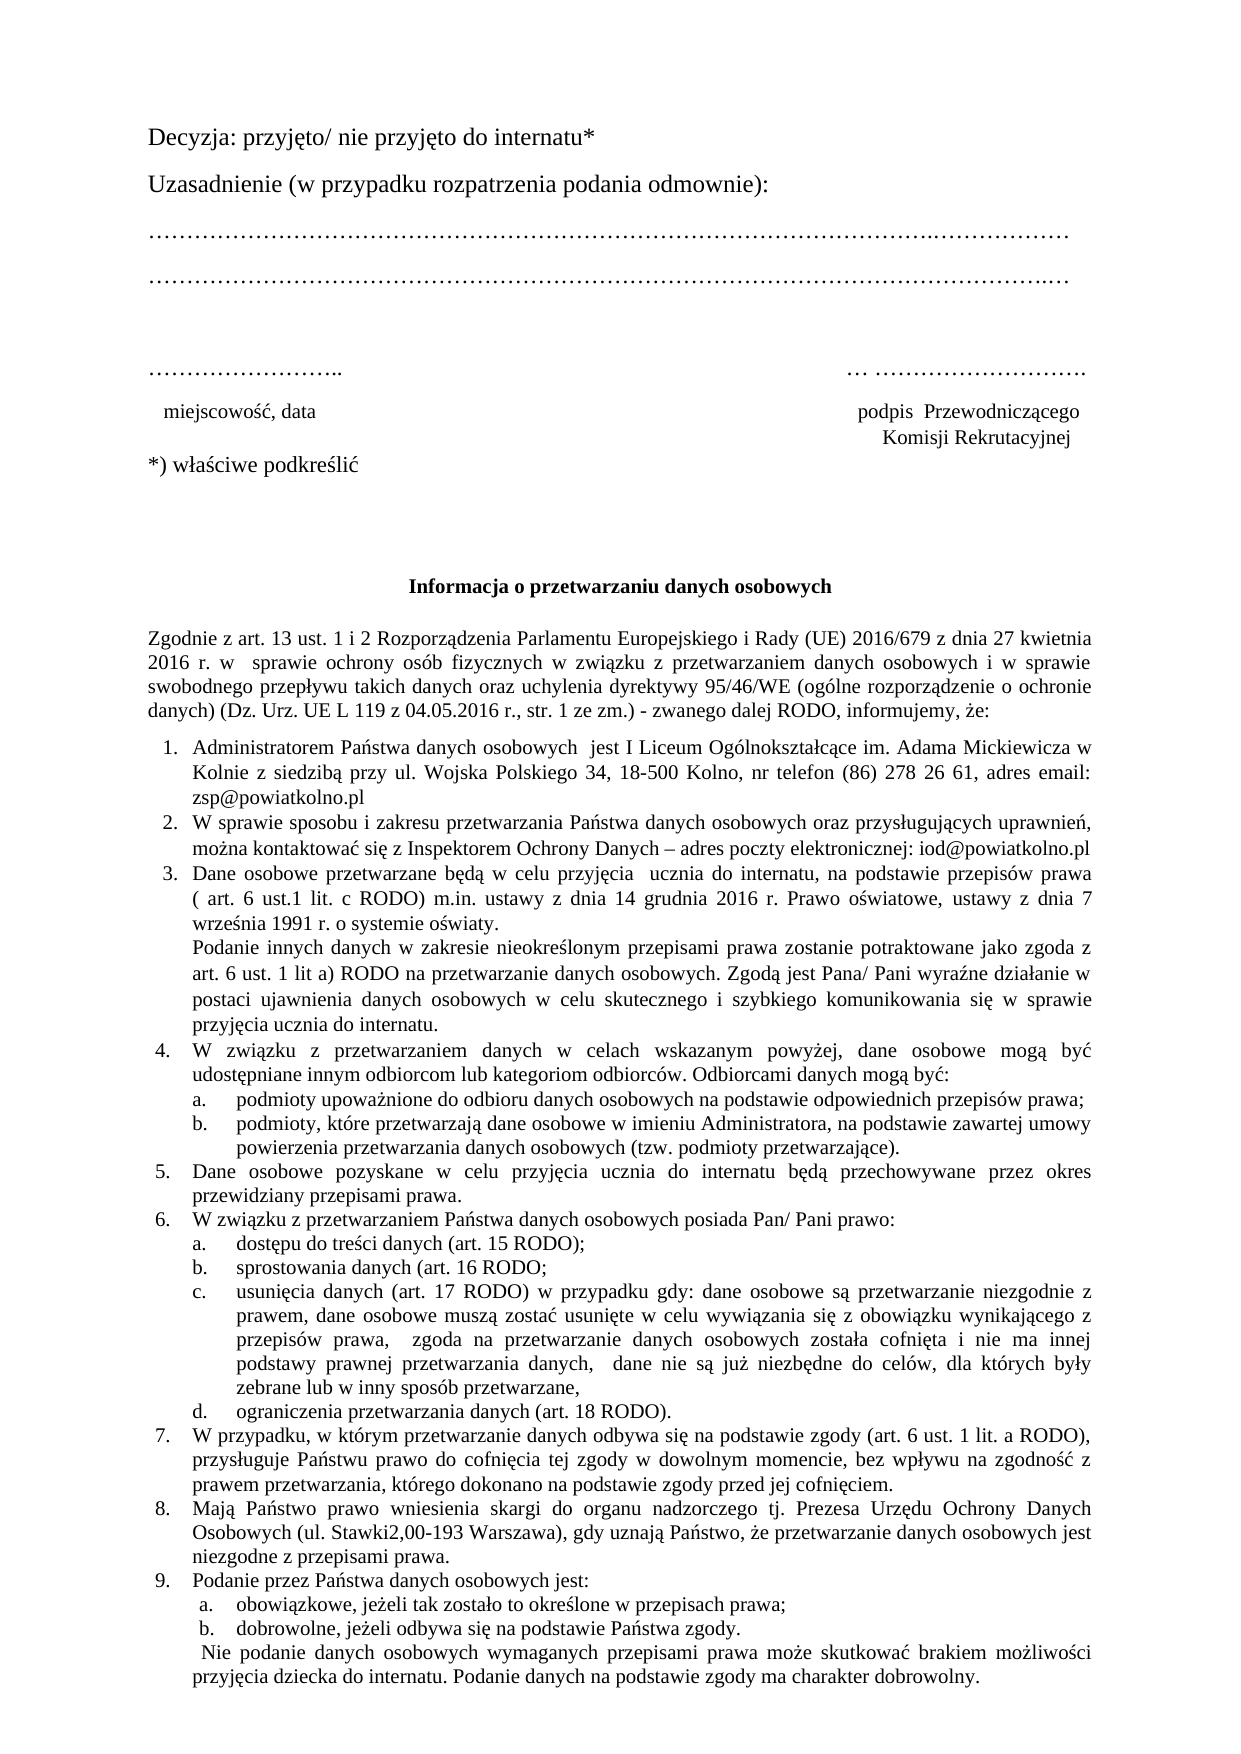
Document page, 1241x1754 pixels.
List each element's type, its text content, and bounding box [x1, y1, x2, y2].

text miejscowość, data podpis Przewodniczącego [148, 399, 1093, 423]
list W związku z przetwarzaniem Państwa danych osobowych posiada Pan/ Pani prawo: [155, 1207, 1093, 1231]
list podmioty upoważnione do odbioru danych osobowych na podstawie odpowiednich przepisów prawa; [192, 1086, 1093, 1111]
text Uzasadnienie (w przypadku rozpatrzenia podania odmownie): [148, 169, 1093, 198]
list Dane osobowe pozyskane w celu przyjęcia ucznia do internatu będą przechowywane przez okres przewidziany przepisami prawa. [155, 1159, 1093, 1207]
list Dane osobowe przetwarzane będą w celu przyjęcia ucznia do internatu, na podstawie przepisów prawa ( art. 6 ust.1 lit. c RODO) m.in. ustawy z dnia 14 grudnia 2016 r. Prawo oświatowe, ustawy z dnia 7 września 1991 r. o systemie oświaty. [162, 861, 1093, 934]
list dostępu do treści danych (art. 15 RODO); [192, 1231, 1093, 1255]
list podmioty, które przetwarzają dane osobowe w imieniu Administratora, na podstawie zawartej umowy powierzenia przetwarzania danych osobowych (tzw. podmioty przetwarzające). [192, 1111, 1093, 1159]
list dobrowolne, jeżeli odbywa się na podstawie Państwa zgody. [199, 1616, 1093, 1640]
text *) właściwe podkreślić [148, 451, 1093, 477]
text Informacja o przetwarzaniu danych osobowych [148, 574, 1093, 598]
list W związku z przetwarzaniem danych w celach wskazanym powyżej, dane osobowe mogą być udostępniane innym odbiorcom lub kategoriom odbiorców. Odbiorcami danych mogą być: [155, 1038, 1093, 1086]
list Mają Państwo prawo wniesienia skargi do organu nadzorczego tj. Prezesa Urzędu Ochrony Danych Osobowych (ul. Stawki2,00-193 Warszawa), gdy uznają Państwo, że przetwarzanie danych osobowych jest niezgodne z przepisami prawa. [155, 1496, 1093, 1568]
list Podanie przez Państwa danych osobowych jest: [155, 1568, 1093, 1592]
list W sprawie sposobu i zakresu przetwarzania Państwa danych osobowych oraz przysługujących uprawnień, można kontaktować się z Inspektorem Ochrony Danych – adres poczty elektronicznej: iod@powiatkolno.pl [162, 810, 1093, 860]
list sprostowania danych (art. 16 RODO; [192, 1255, 1093, 1279]
list usunięcia danych (art. 17 RODO) w przypadku gdy: dane osobowe są przetwarzanie niezgodnie z prawem, dane osobowe muszą zostać usunięte w celu wywiązania się z obowiązku wynikającego z przepisów prawa, zgoda na przetwarzanie danych osobowych została cofnięta i nie ma innej podstawy prawnej przetwarzania danych, dane nie są już niezbędne do celów, dla których były zebrane lub w inny sposób przetwarzane, [192, 1279, 1093, 1399]
text Decyzja: przyjęto/ nie przyjęto do internatu* [148, 122, 1093, 150]
list W przypadku, w którym przetwarzanie danych odbywa się na podstawie zgody (art. 6 ust. 1 lit. a RODO), przysługuje Państwu prawo do cofnięcia tej zgody w dowolnym momencie, bez wpływu na zgodność z prawem przetwarzania, którego dokonano na podstawie zgody przed jej cofnięciem. [155, 1423, 1093, 1496]
list ograniczenia przetwarzania danych (art. 18 RODO). [192, 1399, 1093, 1423]
text Zgodnie z art. 13 ust. 1 i 2 Rozporządzenia Parlamentu Europejskiego i Rady (UE) 2016/679 z dnia 27 kwietnia 2016 r. w sprawie ochrony osób fizycznych w związku z przetwarzaniem danych osobowych i w sprawie swobodnego przepływu takich danych oraz uchylenia dyrektywy 95/46/WE (ogólne rozporządzenie o ochronie danych) (Dz. Urz. UE L 119 z 04.05.2016 r., str. 1 ze zm.) - zwanego dalej RODO, informujemy, że: [148, 626, 1093, 722]
list obowiązkowe, jeżeli tak zostało to określone w przepisach prawa; [199, 1592, 1093, 1616]
text Komisji Rekrutacyjnej [148, 425, 1093, 449]
text Nie podanie danych osobowych wymaganych przepisami prawa może skutkować brakiem możliwości przyjęcia dziecka do internatu. Podanie danych na podstawie zgody ma charakter dobrowolny. [192, 1640, 1093, 1688]
list Podanie innych danych w zakresie nieokreślonym przepisami prawa zostanie potraktowane jako zgoda z art. 6 ust. 1 lit a) RODO na przetwarzanie danych osobowych. Zgodą jest Pana/ Pani wyraźne działanie w postaci ujawnienia danych osobowych w celu skutecznego i szybkiego komunikowania się w sprawie przyjęcia ucznia do internatu. [192, 934, 1093, 1036]
text ……………………………………………………………………………………………………….… [148, 262, 1093, 288]
text …………………….. … ………………………. [148, 354, 1093, 380]
list Administratorem Państwa danych osobowych jest I Liceum Ogólnokształcące im. Adama Mickiewicza w Kolnie z siedzibą przy ul. Wojska Polskiego 34, 18-500 Kolno, nr telefon (86) 278 26 61, adres email: zsp@powiatkolno.pl [162, 734, 1093, 809]
text ………………………………………………………………………………………….……………… [148, 217, 1093, 243]
